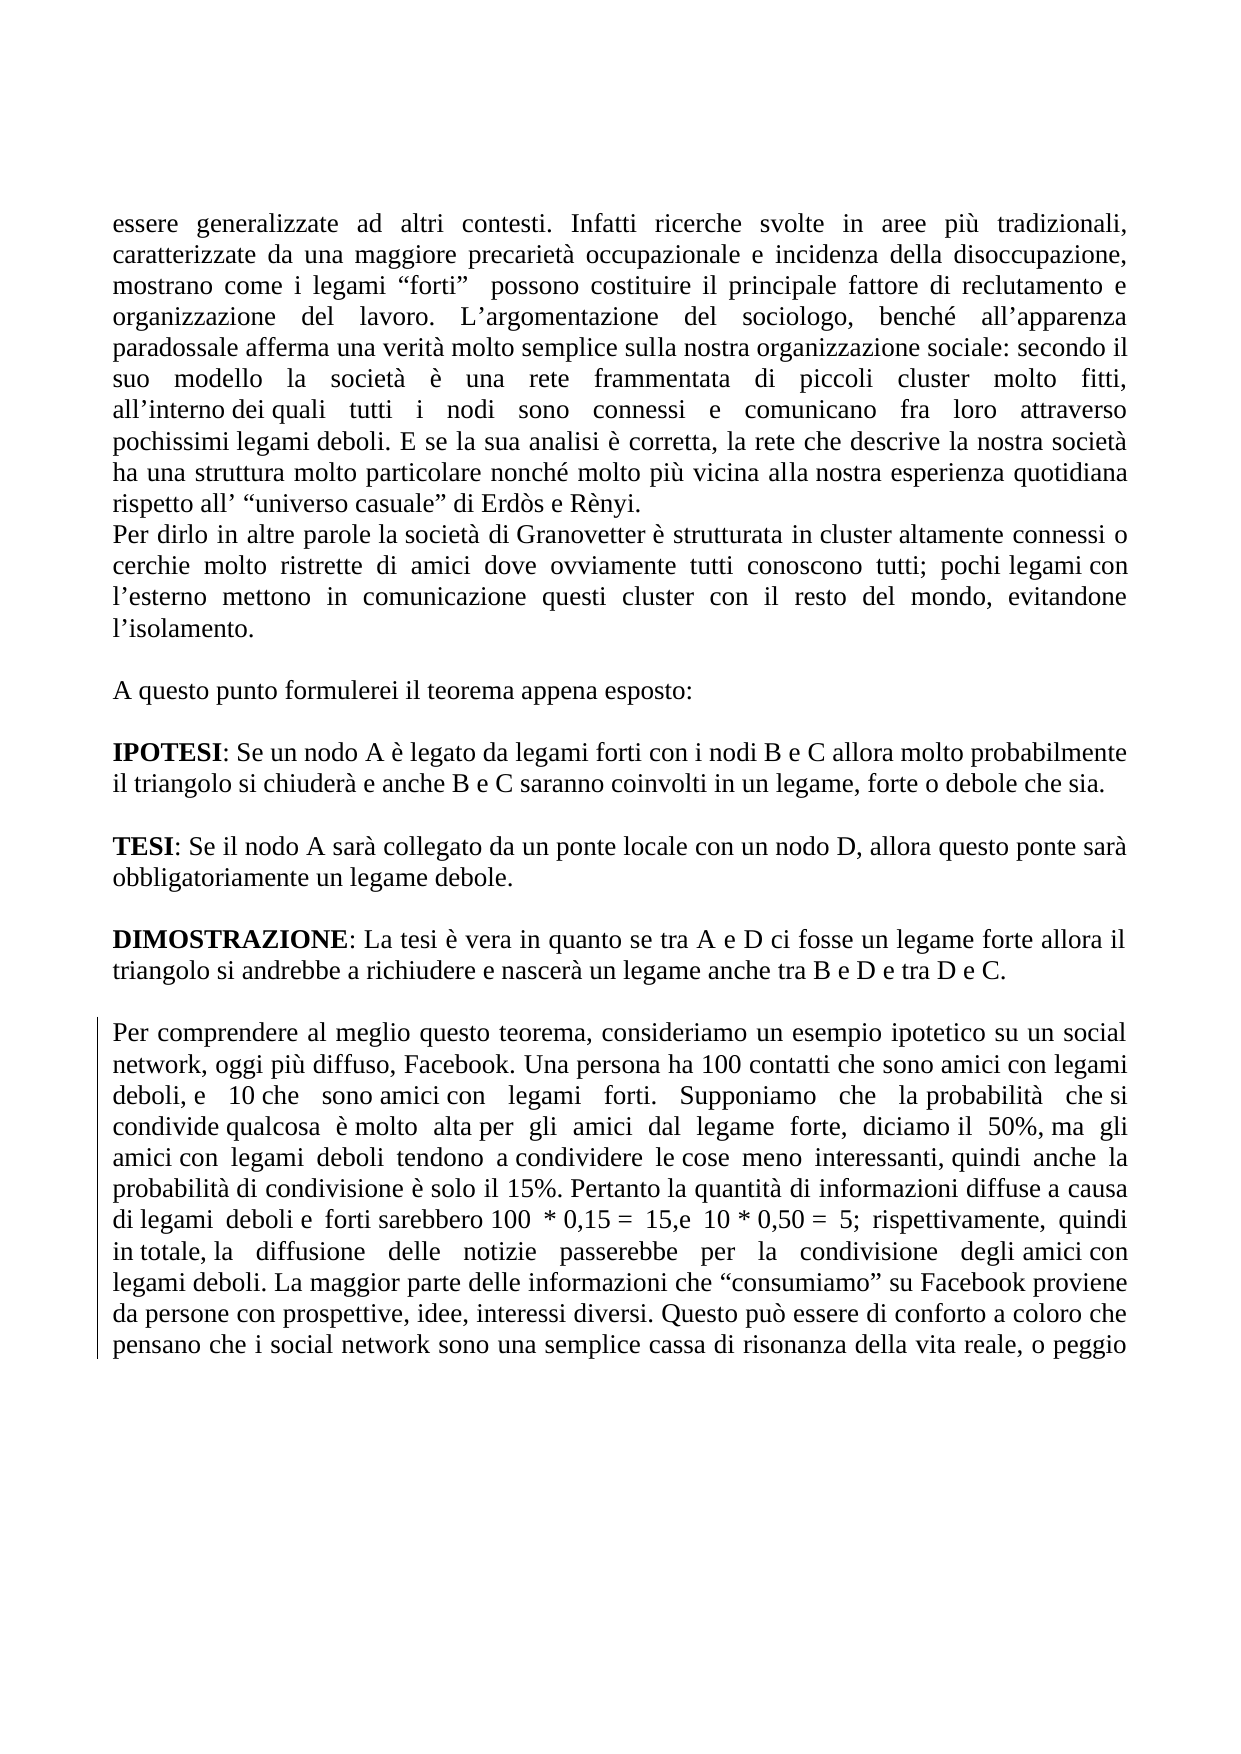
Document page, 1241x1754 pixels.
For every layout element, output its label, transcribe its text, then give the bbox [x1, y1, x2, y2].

text A questo punto formulerei il teorema appena esposto: [112, 674, 1128, 705]
text essere generalizzate ad altri contesti. Infatti ricerche svolte in aree più tradizionali, caratterizzate da una maggiore precarietà occupazionale e incidenza della disoccupazione, mostrano come i legami “forti” possono costituire il principale fattore di reclutamento e organizzazione del lavoro. L’argomentazione del sociologo, benché all’apparenza paradossale afferma una verità molto semplice sulla nostra organizzazione sociale: secondo il suo modello la società è una rete frammentata di piccoli cluster molto fitti, all’interno dei quali tutti i nodi sono connessi e comunicano fra loro attraverso pochissimi legami deboli. E se la sua analisi è corretta, la rete che descrive la nostra società ha una struttura molto particolare nonché molto più vicina alla nostra esperienza quotidiana rispetto all’ “universo casuale” di Erdòs e Rènyi. [112, 207, 1128, 518]
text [112, 1017, 1128, 1359]
text DIMOSTRAZIONE: La tesi è vera in quanto se tra A e D ci fosse un legame forte allora il triangolo si andrebbe a richiudere e nascerà un legame anche tra B e D e tra D e C. [112, 923, 1128, 985]
text TESI: Se il nodo A sarà collegato da un ponte locale con un nodo D, allora questo ponte sarà obbligatoriamente un legame debole. [112, 830, 1128, 892]
text Per dirlo in altre parole la società di Granovetter è strutturata in cluster altamente connessi o cerchie molto ristrette di amici dove ovviamente tutti conoscono tutti; pochi legami con l’esterno mettono in comunicazione questi cluster con il resto del mondo, evitandone l’isolamento. [112, 518, 1128, 643]
text IPOTESI: Se un nodo A è legato da legami forti con i nodi B e C allora molto probabilmente il triangolo si chiuderà e anche B e C saranno coinvolti in un legame, forte o debole che sia. [112, 736, 1128, 798]
